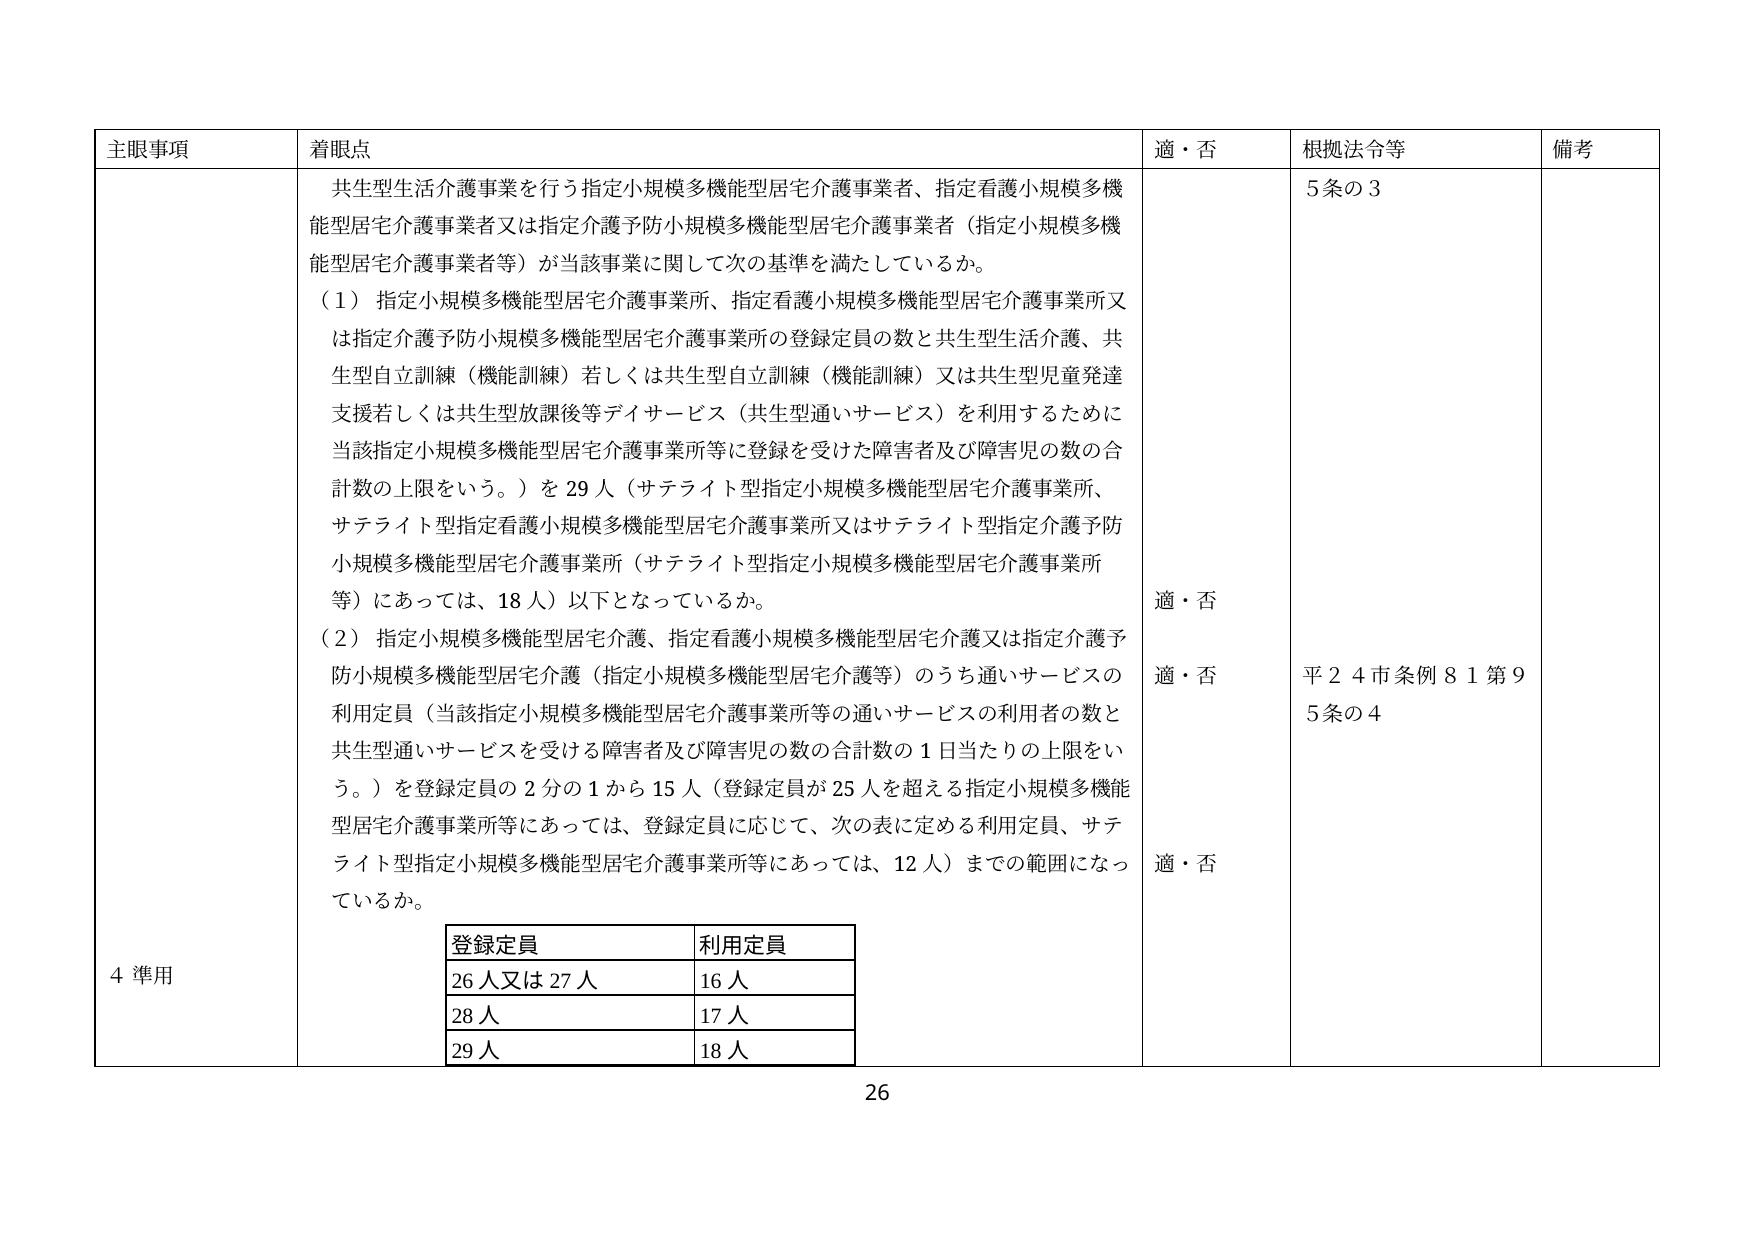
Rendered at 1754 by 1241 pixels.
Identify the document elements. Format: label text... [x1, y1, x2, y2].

table_header 主眼事項 [96, 130, 297, 168]
table_header 着眼点 [298, 130, 1142, 168]
table_header 根拠法令等 [1291, 130, 1541, 168]
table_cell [96, 169, 297, 1066]
table_header 備考 [1542, 130, 1659, 168]
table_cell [1291, 169, 1541, 1066]
table_header 適・否 [1143, 130, 1290, 168]
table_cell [298, 169, 1142, 1066]
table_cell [1143, 169, 1290, 1066]
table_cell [1542, 169, 1659, 1066]
